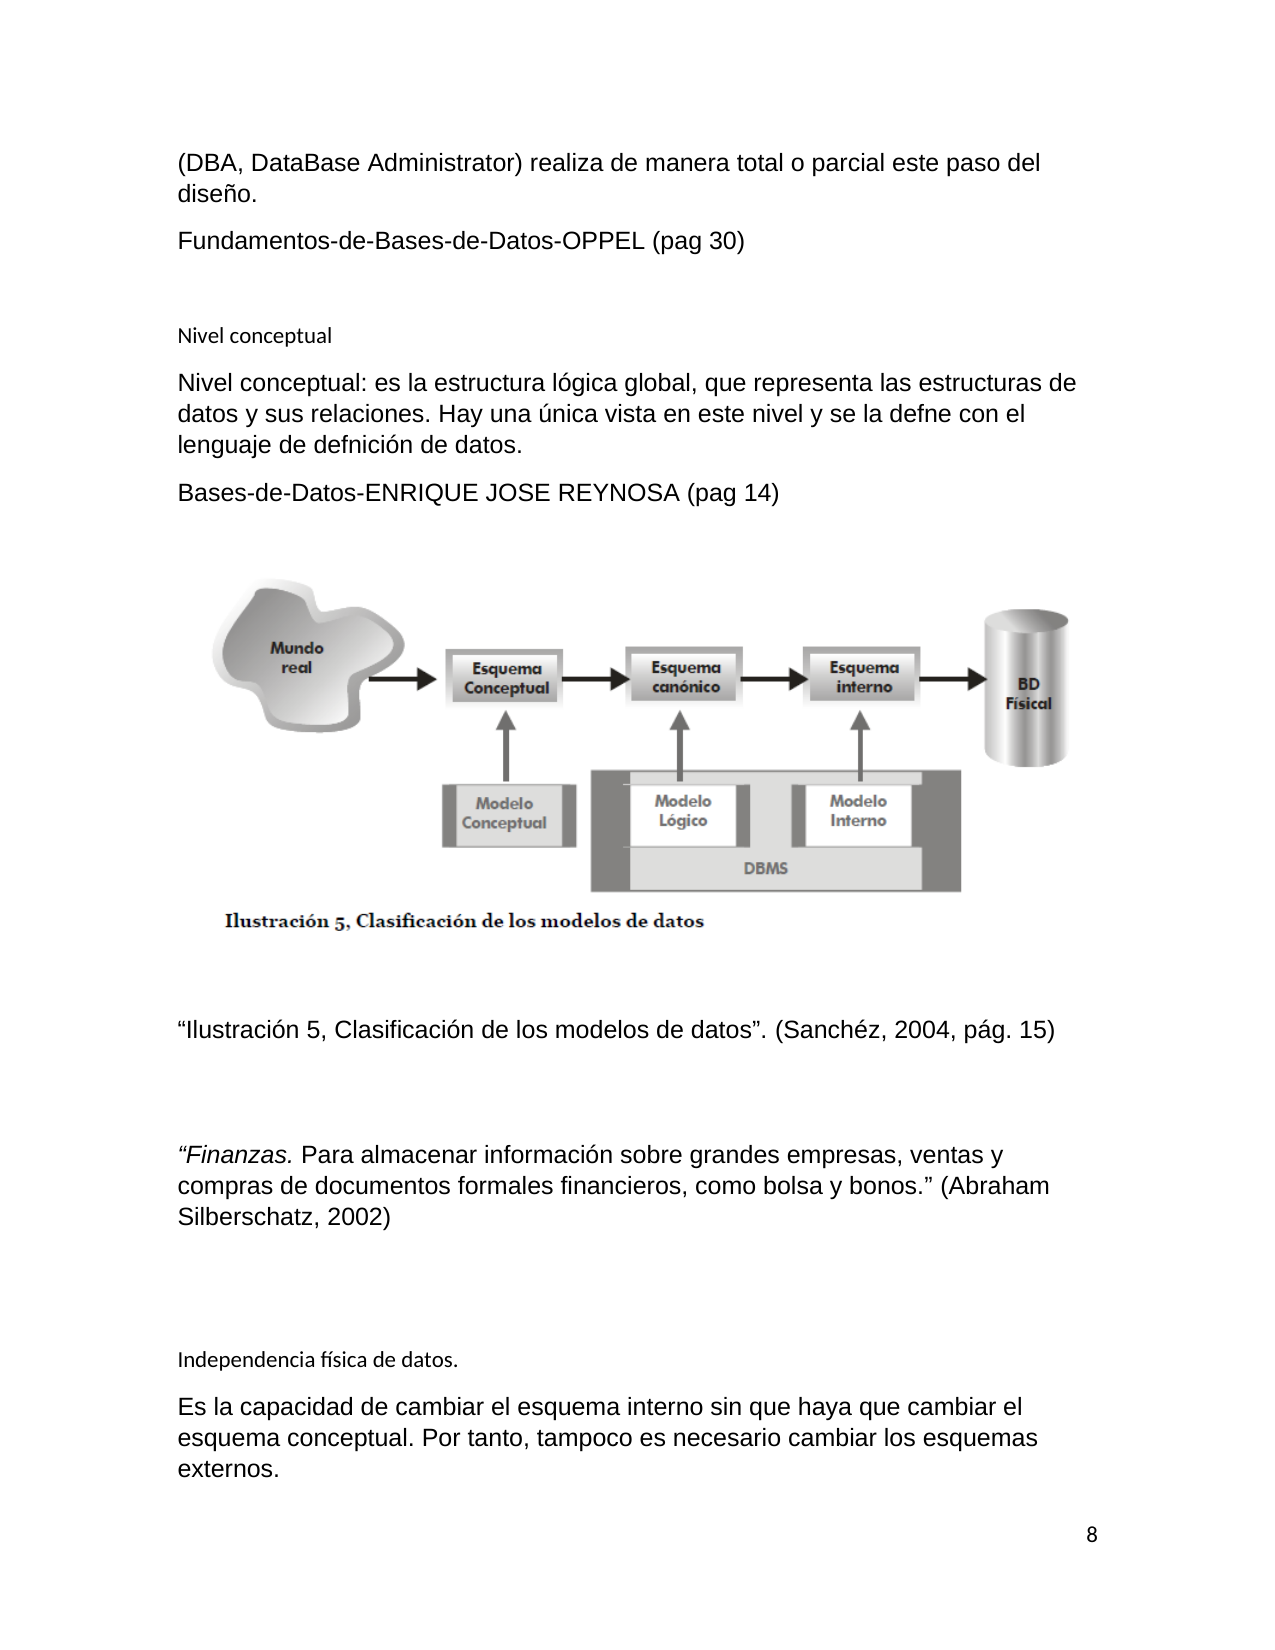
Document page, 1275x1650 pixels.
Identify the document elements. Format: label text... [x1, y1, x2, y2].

text Es la capacidad de cambiar el esquema interno sin que haya que cambiar el esquema conceptual. Por tanto, tampoco es necesario cambiar los esquemas externos. [177, 1392, 1098, 1483]
text Fundamentos-de-Bases-de-Datos-OPPEL (pag 30) [177, 226, 1098, 255]
text Nivel conceptual: es la estructura lógica global, que representa las estructuras de datos y sus relaciones. Hay una única vista en este nivel y se la defne con el lenguaje de defnición de datos. [177, 368, 1098, 459]
text Nivel conceptual [177, 321, 1098, 349]
text Bases-de-Datos-ENRIQUE JOSE REYNOSA (pag 14) [177, 478, 1098, 506]
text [177, 148, 1098, 207]
text Independencia física de datos. [177, 1345, 1098, 1373]
text “Ilustración 5, Clasificación de los modelos de datos”. [177, 1015, 1098, 1074]
text “Finanzas. Para almacenar información sobre grandes empresas, ventas y compras de documentos formales financieros, como bolsa y bonos.” [177, 1140, 1098, 1231]
picture [177, 573, 1098, 949]
